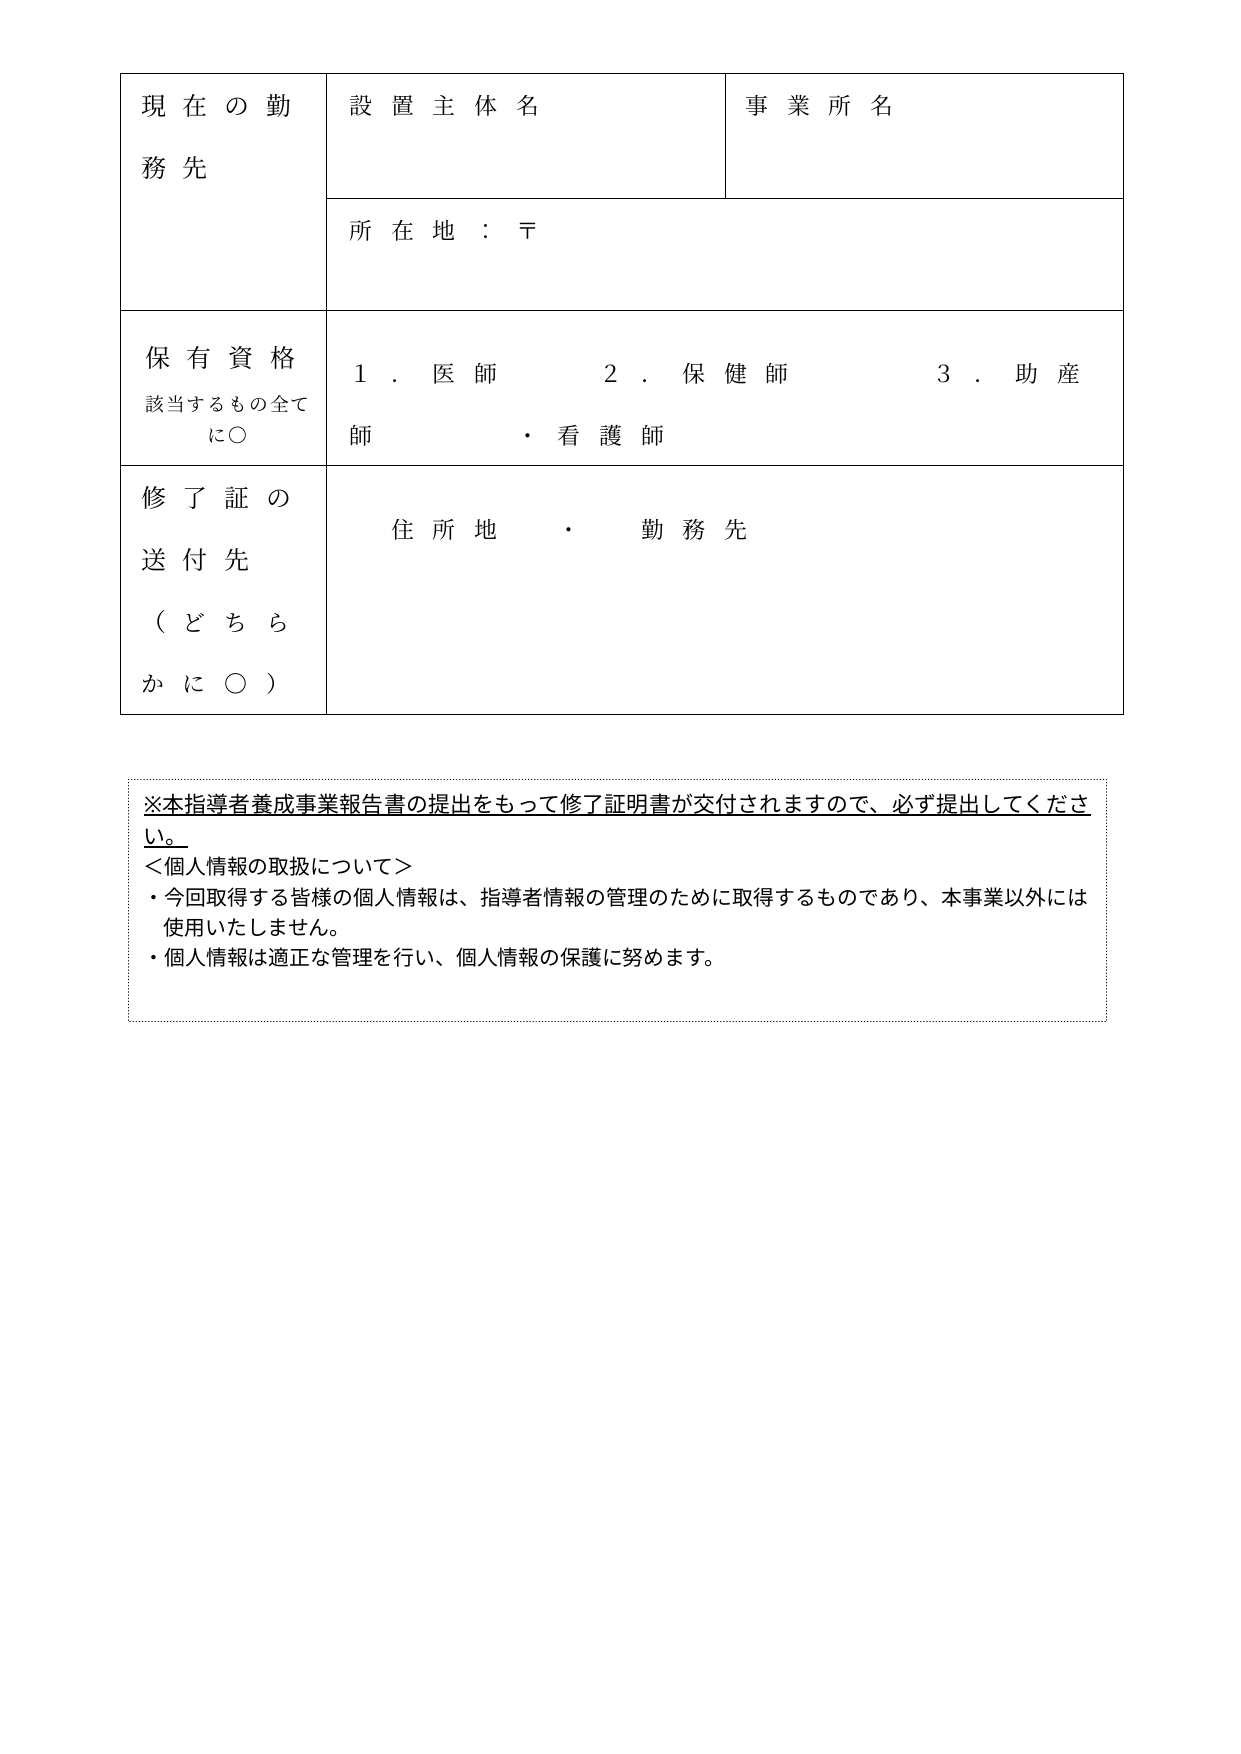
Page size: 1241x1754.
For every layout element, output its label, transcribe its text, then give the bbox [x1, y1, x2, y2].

table_cell 保有資格 該当するもの全てに〇 [121, 311, 326, 465]
table_cell 現在の勤務先 [121, 74, 326, 309]
table_cell 所在地：〒 [327, 199, 1123, 309]
table_cell 住所地 ・ 勤務先 [327, 466, 1123, 714]
table_cell 修了証の送付先 （どちらかに〇） [121, 466, 326, 714]
table_cell 設置主体名 [327, 74, 725, 197]
table_cell １．医師 ２．保健師 ３．助産師 ・看護師 [327, 311, 1123, 465]
table_cell 事業所名 [726, 74, 1123, 197]
